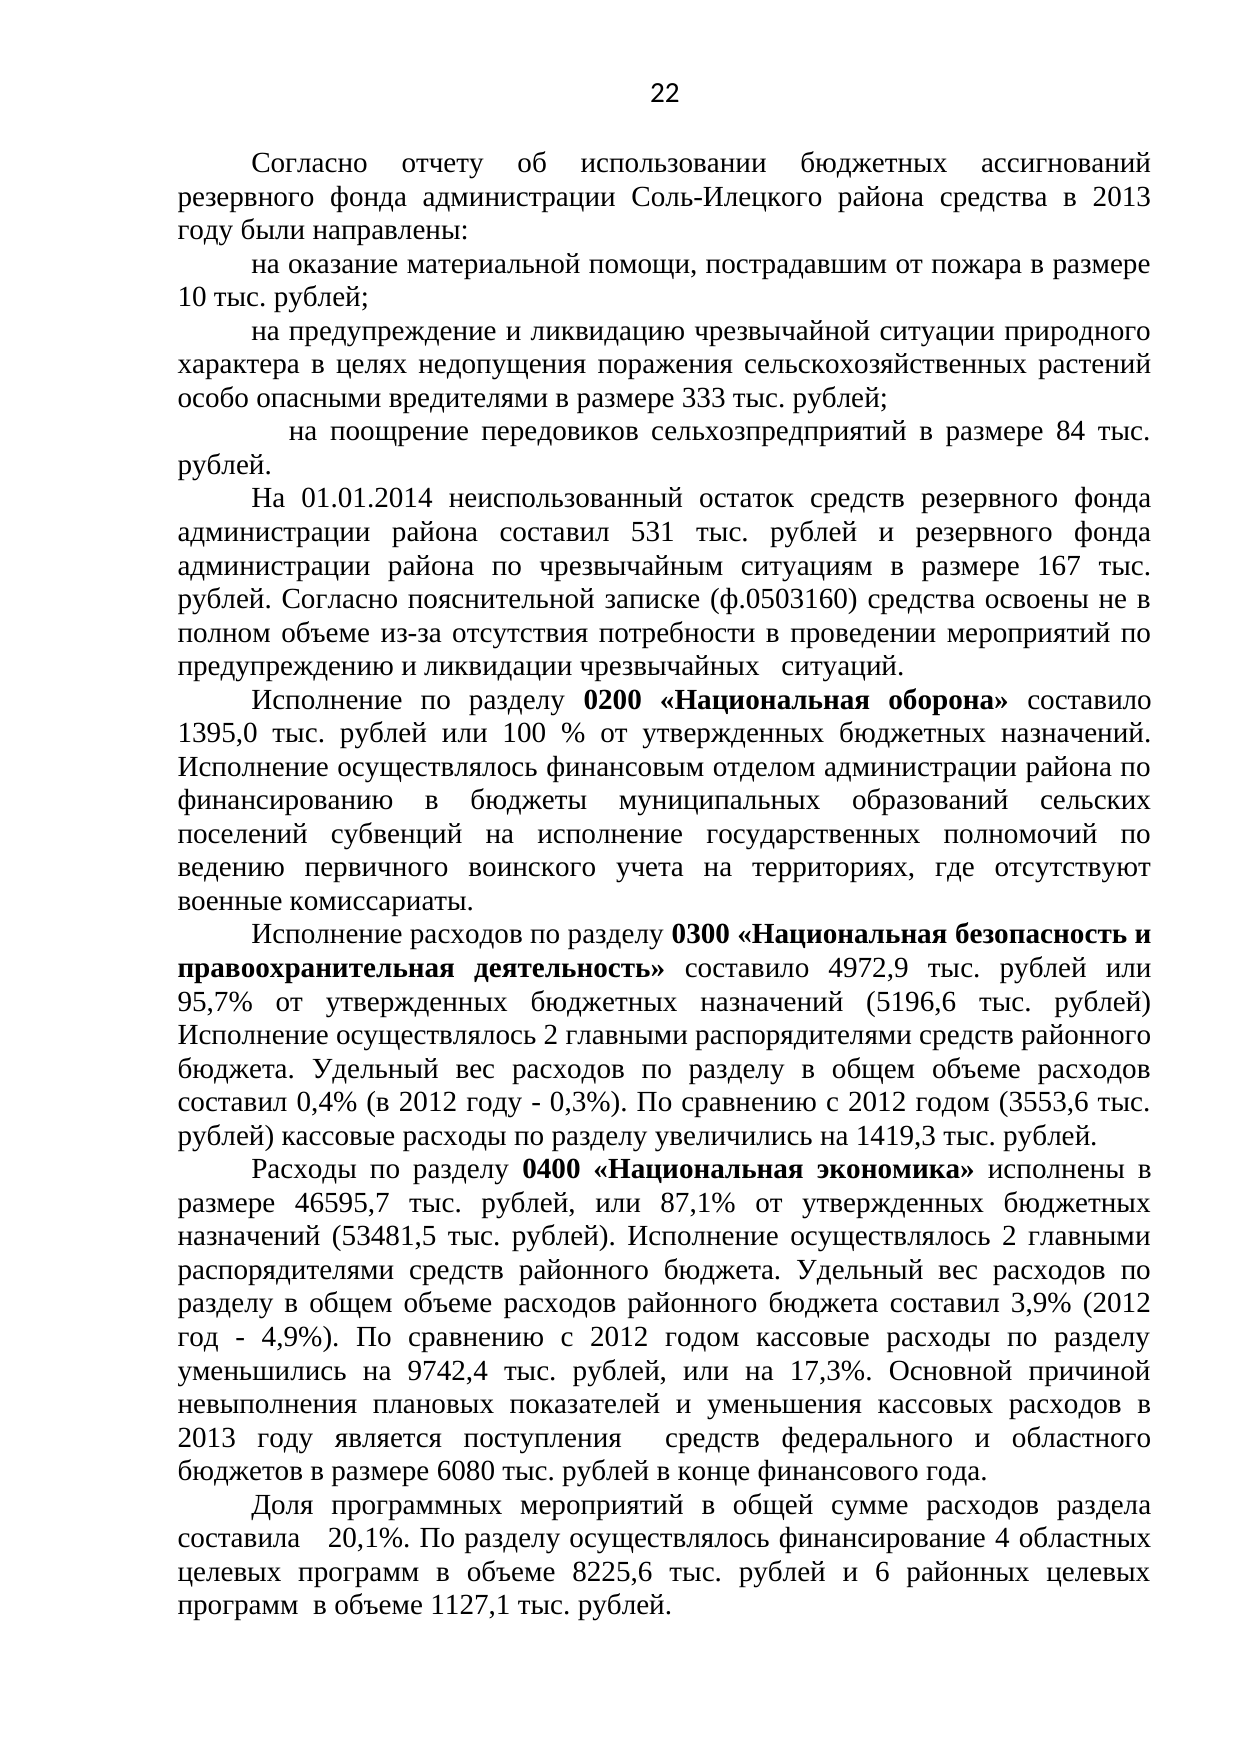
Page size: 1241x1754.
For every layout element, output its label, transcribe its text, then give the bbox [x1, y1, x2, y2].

text Согласно отчету об использовании бюджетных ассигнований резервного фонда администрации Соль-Илецкого района средства в 2013 году были направлены: [177, 145, 1152, 246]
text Исполнение расходов по разделу 0300 «Национальная безопасность и правоохранительная деятельность» составило 4972,9 тыс. рублей или 95,7% от утвержденных бюджетных назначений (5196,6 тыс. рублей) Исполнение осуществлялось 2 главными распорядителями средств районного бюджета. Удельный вес расходов по разделу в общем объеме расходов составил 0,4% (в 2012 году - 0,3%). По сравнению с 2012 годом (3553,6 тыс. рублей) кассовые расходы по разделу увеличились на 1419,3 тыс. рублей. [177, 917, 1152, 1151]
text Исполнение по разделу 0200 «Национальная оборона» составило 1395,0 тыс. рублей или 100 % от утвержденных бюджетных назначений. Исполнение осуществлялось финансовым отделом администрации района по финансированию в бюджеты муниципальных образований сельских поселений субвенций на исполнение государственных полномочий по ведению первичного воинского учета на территориях, где отсутствуют военные комиссариаты. [177, 682, 1152, 917]
text на оказание материальной помощи, пострадавшим от пожара в размере 10 тыс. рублей; [177, 246, 1152, 313]
text на предупреждение и ликвидацию чрезвычайной ситуации природного характера в целях недопущения поражения сельскохозяйственных растений особо опасными вредителями в размере 333 тыс. рублей; [177, 313, 1152, 413]
text На 01.01.2014 неиспользованный остаток средств резервного фонда администрации района составил 531 тыс. рублей и резервного фонда администрации района по чрезвычайным ситуациям в размере 167 тыс. рублей. Согласно пояснительной записке (ф.0503160) средства освоены не в полном объеме из-за отсутствия потребности в проведении мероприятий по предупреждению и ликвидации чрезвычайных ситуаций. [177, 481, 1152, 682]
text Расходы по разделу 0400 «Национальная экономика» исполнены в размере 46595,7 тыс. рублей, или 87,1% от утвержденных бюджетных назначений (53481,5 тыс. рублей). Исполнение осуществлялось 2 главными распорядителями средств районного бюджета. Удельный вес расходов по разделу в общем объеме расходов районного бюджета составил 3,9% (2012 год - 4,9%). По сравнению с 2012 годом кассовые расходы по разделу уменьшились на 9742,4 тыс. рублей, или на 17,3%. Основной причиной невыполнения плановых показателей и уменьшения кассовых расходов в 2013 году является поступления средств федерального и областного бюджетов в размере 6080 тыс. рублей в конце финансового года. [177, 1151, 1152, 1487]
text Доля программных мероприятий в общей сумме расходов раздела составила 20,1%. По разделу осуществлялось финансирование 4 областных целевых программ в объеме 8225,6 тыс. рублей и 6 районных целевых программ в объеме 1127,1 тыс. рублей. [177, 1487, 1152, 1621]
text на поощрение передовиков сельхозпредприятий в размере 84 тыс. рублей. [177, 413, 1152, 481]
